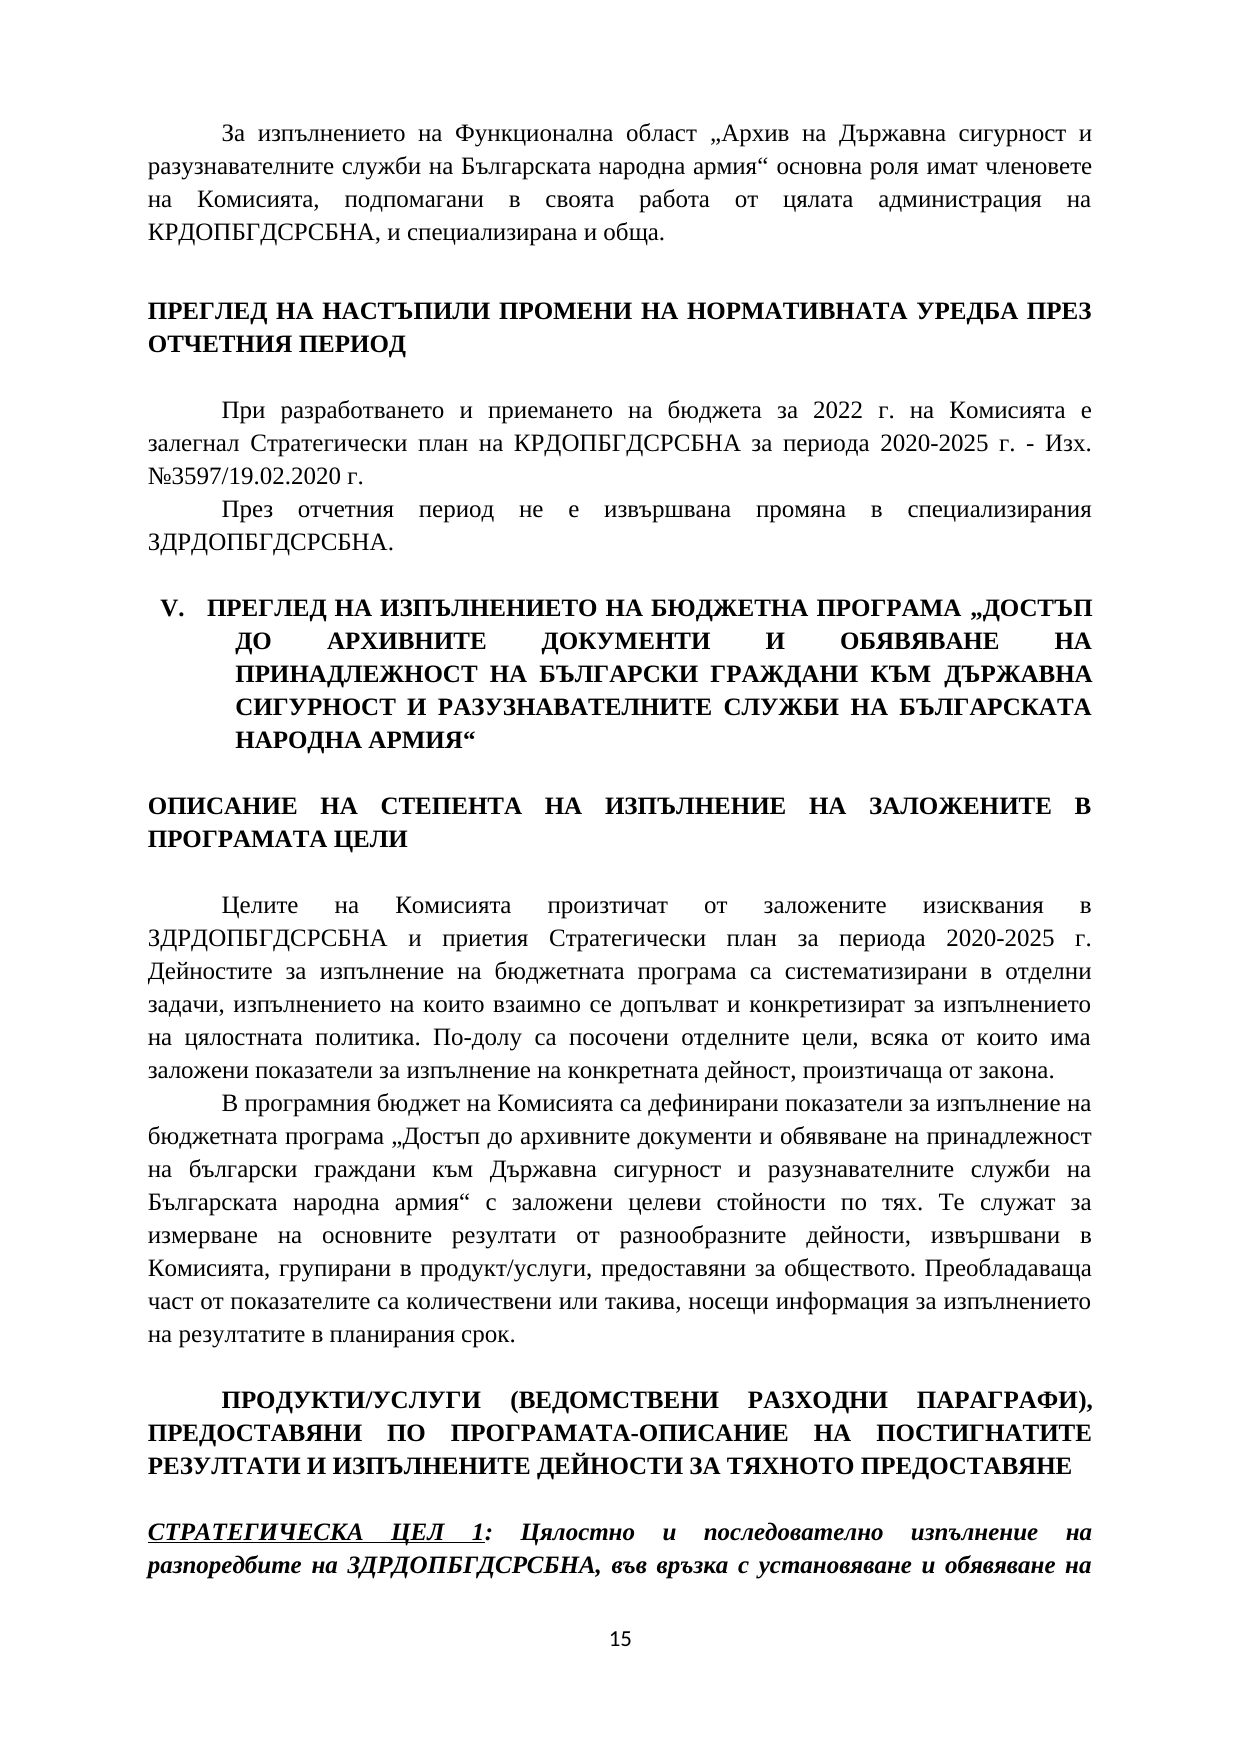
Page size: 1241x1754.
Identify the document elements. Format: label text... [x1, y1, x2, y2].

list ПРЕГЛЕД НА ИЗПЪЛНЕНИЕТО НА БЮДЖЕТНА ПРОГРАМА „ДОСТЪП ДО АРХИВНИТЕ ДОКУМЕНТИ И ОБЯВЯВАНЕ НА ПРИНАДЛЕЖНОСТ НА БЪЛГАРСКИ ГРАЖДАНИ КЪМ ДЪРЖАВНА СИГУРНОСТ И РАЗУЗНАВАТЕЛНИТЕ СЛУЖБИ НА БЪЛГАРСКАТА НАРОДНА АРМИЯ“ [160, 593, 1092, 754]
text ОПИСАНИЕ НА СТЕПЕНТА НА ИЗПЪЛНЕНИЕ НА ЗАЛОЖЕНИТЕ В ПРОГРАМАТА ЦЕЛИ [148, 791, 1092, 853]
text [148, 1517, 1092, 1578]
text В програмния бюджет на Комисията са дефинирани показатели за изпълнение на бюджетната програма „Достъп до архивните документи и обявяване на принадлежност на български граждани към Държавна сигурност и разузнавателните служби на Българската народна армия“ с заложени целеви стойности по тях. Те служат за измерване на основните резултати от разнообразните дейности, извършвани в Комисията, групирани в продукт/услуги, предоставяни за обществото. Преобладаваща част от показателите са количествени или такива, носещи информация за изпълнението на резултатите в планирания срок. [148, 1088, 1092, 1348]
text За изпълнението на Функционална област „Архив на Държавна сигурност и разузнавателните служби на Българската народна армия“ основна роля имат членовете на Комисията, подпомагани в своята работа от цялата администрация на КРДОПБГДСРСБНА, и специализирана и обща. [148, 118, 1092, 246]
text ПРОДУКТИ/УСЛУГИ (ВЕДОМСТВЕНИ РАЗХОДНИ ПАРАГРАФИ), ПРЕДОСТАВЯНИ ПО ПРОГРАМАТА-ОПИСАНИЕ НА ПОСТИГНАТИТЕ РЕЗУЛТАТИ И ИЗПЪЛНЕНИТЕ ДЕЙНОСТИ ЗА ТЯХНОТО ПРЕДОСТАВЯНЕ [148, 1385, 1092, 1479]
text При разработването и приемането на бюджета за 2022 г. на Комисията е залегнал Стратегически план на КРДОПБГДСРСБНА за периода 2020-2025 г. - Изх.№3597/19.02.2020 г. [148, 395, 1092, 490]
text Целите на Комисията произтичат от заложените изисквания в ЗДРДОПБГДСРСБНА и приетия Стратегически план за периода 2020-2025 г. Дейностите за изпълнение на бюджетната програма са систематизирани в отделни задачи, изпълнението на които взаимно се допълват и конкретизират за изпълнението на цялостната политика. По-долу са посочени отделните цели, всяка от които има заложени показатели за изпълнение на конкретната дейност, произтичаща от закона. [148, 890, 1092, 1084]
text През отчетния период не е извършвана промяна в специализирания ЗДРДОПБГДСРСБНА. [148, 494, 1092, 556]
text ПРЕГЛЕД НА НАСТЪПИЛИ ПРОМЕНИ НА НОРМАТИВНАТА УРЕДБА ПРЕЗ ОТЧЕТНИЯ ПЕРИОД [148, 296, 1092, 358]
